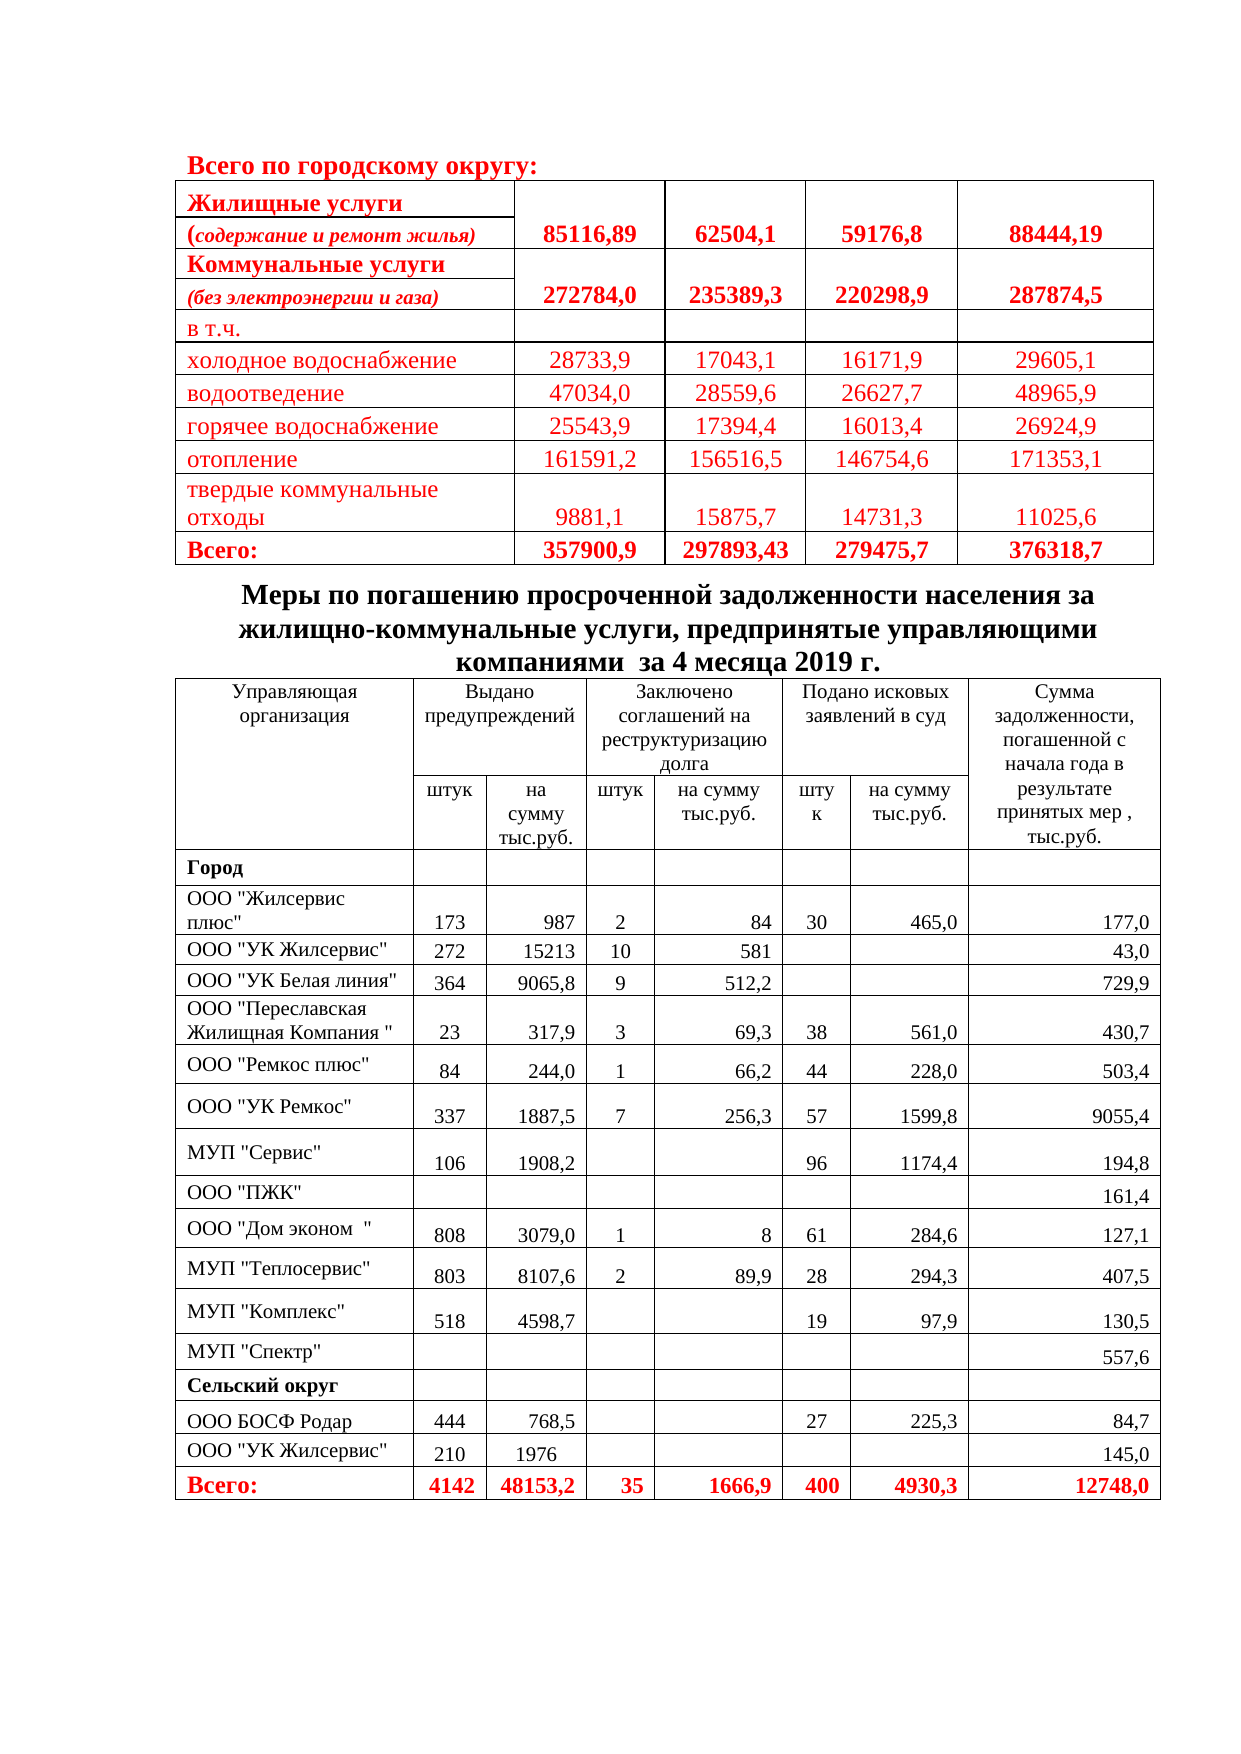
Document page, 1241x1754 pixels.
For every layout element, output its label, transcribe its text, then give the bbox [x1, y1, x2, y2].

table_cell 1 [587, 1209, 654, 1247]
table_cell штук [783, 776, 850, 849]
table_cell [851, 1176, 968, 1208]
table_cell на сумму тыс.руб. [487, 776, 586, 849]
table_cell 62504,1 [666, 181, 805, 248]
table_cell 177,0 [969, 886, 1160, 934]
table_cell 3 [587, 996, 654, 1044]
table_cell 84 [655, 886, 782, 934]
table_cell [783, 1334, 850, 1369]
table_cell [655, 1334, 782, 1369]
table_cell 30 [783, 886, 850, 934]
table_cell 61 [783, 1209, 850, 1247]
table_cell 729,9 [969, 965, 1160, 995]
table_cell 48965,9 [958, 375, 1153, 407]
table_cell Меры по погашению просроченной задолженности населения за жилищно-коммунальные услуги, предпринятые управляющими компаниями за 4 месяца 2019 г. [176, 564, 1160, 678]
table_cell 44 [783, 1045, 850, 1083]
table_cell 85116,89 [515, 181, 664, 248]
table_cell 16013,4 [806, 408, 957, 440]
table_cell 294,3 [851, 1248, 968, 1288]
table_cell 29605,1 [958, 343, 1153, 374]
table_cell [587, 1401, 654, 1433]
table_cell на сумму тыс.руб. [655, 776, 782, 849]
table_cell 1174,4 [851, 1129, 968, 1175]
table_cell 8 [655, 1209, 782, 1247]
table_cell 17394,4 [666, 408, 805, 440]
table_cell [851, 1334, 968, 1369]
table_cell 256,3 [655, 1084, 782, 1128]
table_cell 23 [414, 996, 486, 1044]
table_cell [655, 1176, 782, 1208]
table_cell МУП "Сервис" [176, 1129, 413, 1175]
table_cell [783, 1370, 850, 1400]
table_cell 287874,5 [958, 249, 1153, 309]
table_cell 43,0 [969, 935, 1160, 963]
table_cell штук [414, 776, 486, 849]
table_cell 225,3 [851, 1401, 968, 1433]
table_cell 561,0 [851, 996, 968, 1044]
table_cell 7 [587, 1084, 654, 1128]
table_cell Коммунальные услуги [176, 249, 514, 277]
table_cell 581 [655, 935, 782, 963]
table_cell 465,0 [851, 886, 968, 934]
table_cell [414, 1334, 486, 1369]
table_cell 11025,6 [958, 474, 1153, 531]
table_cell 518 [414, 1289, 486, 1333]
table_cell 987 [487, 886, 586, 934]
table_cell в т.ч. [176, 310, 514, 341]
table_cell [783, 1176, 850, 1208]
table_cell [851, 850, 968, 884]
table_cell (содержание и ремонт жилья) [176, 218, 514, 248]
table_cell 48153,2 [487, 1467, 586, 1498]
table_cell 130,5 [969, 1289, 1160, 1333]
table_cell 430,7 [969, 996, 1160, 1044]
table_cell 228,0 [851, 1045, 968, 1083]
table_cell 35 [587, 1467, 654, 1498]
table_cell ООО "УК Жилсервис" [176, 935, 413, 963]
table_cell [783, 850, 850, 884]
table_cell 272 [414, 935, 486, 963]
table_cell 84 [414, 1045, 486, 1083]
table_cell ООО "Дом эконом " [176, 1209, 413, 1247]
table_cell 272784,0 [515, 249, 664, 309]
table_cell 69,3 [655, 996, 782, 1044]
table_cell 9881,1 [515, 474, 664, 531]
table_cell [487, 1370, 586, 1400]
table_cell ООО "ПЖК" [176, 1176, 413, 1208]
table_cell [587, 850, 654, 884]
table_cell водоотведение [176, 375, 514, 407]
table_cell 2 [587, 1248, 654, 1288]
table_cell [515, 310, 664, 341]
table_cell 15875,7 [666, 474, 805, 531]
table_cell 28733,9 [515, 343, 664, 374]
table_cell [414, 850, 486, 884]
table_cell 1976 [487, 1434, 586, 1466]
table_cell 1599,8 [851, 1084, 968, 1128]
table_cell 96 [783, 1129, 850, 1175]
table_cell ООО "УК Жилсервис" [176, 1434, 413, 1466]
table_cell ООО "Переславская Жилищная Компания " [176, 996, 413, 1044]
table_cell 84,7 [969, 1401, 1160, 1433]
table_cell 279475,7 [806, 532, 957, 564]
table_cell Подано исковых заявлений в суд [783, 679, 968, 775]
table_cell отопление [176, 441, 514, 473]
table_cell штук [587, 776, 654, 849]
table_cell 364 [414, 965, 486, 995]
table_cell 284,6 [851, 1209, 968, 1247]
table_cell [655, 1129, 782, 1175]
table_cell (без электроэнергии и газа) [176, 279, 514, 309]
table_cell 27 [783, 1401, 850, 1433]
table_cell 97,9 [851, 1289, 968, 1333]
table_cell Заключено соглашений на реструктуризацию долга [587, 679, 782, 775]
table_cell [666, 310, 805, 341]
table_cell 400 [783, 1467, 850, 1498]
table_cell Сельский округ [176, 1370, 413, 1400]
table_cell [969, 850, 1160, 884]
table_cell [851, 1370, 968, 1400]
table_cell 357900,9 [515, 532, 664, 564]
table_cell 19 [783, 1289, 850, 1333]
table_cell 28559,6 [666, 375, 805, 407]
table_cell 768,5 [487, 1401, 586, 1433]
table_cell 9065,8 [487, 965, 586, 995]
table_cell 444 [414, 1401, 486, 1433]
table_cell 127,1 [969, 1209, 1160, 1247]
table_cell [487, 1334, 586, 1369]
table_cell 16171,9 [806, 343, 957, 374]
table_cell 407,5 [969, 1248, 1160, 1288]
table_cell 1908,2 [487, 1129, 586, 1175]
table_cell ООО "УК Ремкос" [176, 1084, 413, 1128]
table_cell [655, 1370, 782, 1400]
table_cell 9055,4 [969, 1084, 1160, 1128]
table_cell 26627,7 [806, 375, 957, 407]
table_cell на сумму тыс.руб. [851, 776, 968, 849]
table_cell 1666,9 [655, 1467, 782, 1498]
table_cell Всего: [176, 532, 514, 564]
table_cell 376318,7 [958, 532, 1153, 564]
table_cell 10 [587, 935, 654, 963]
table_cell [655, 850, 782, 884]
table_cell 512,2 [655, 965, 782, 995]
table_cell [851, 935, 968, 963]
table_cell Выдано предупреждений [414, 679, 586, 775]
table_cell 8107,6 [487, 1248, 586, 1288]
table_cell 803 [414, 1248, 486, 1288]
table_cell 28 [783, 1248, 850, 1288]
table_cell 9 [587, 965, 654, 995]
table_cell 59176,8 [806, 181, 957, 248]
table_cell холодное водоснабжение [176, 343, 514, 374]
table_cell [958, 310, 1153, 341]
table_cell [487, 1176, 586, 1208]
table_cell 145,0 [969, 1434, 1160, 1466]
table_cell 12748,0 [969, 1467, 1160, 1498]
table_cell Всего: [176, 1467, 413, 1498]
table_cell [655, 1434, 782, 1466]
table_cell Управляющая организация [176, 679, 413, 849]
table_cell [587, 1370, 654, 1400]
table_cell 26924,9 [958, 408, 1153, 440]
table_cell 14731,3 [806, 474, 957, 531]
table_cell [587, 1434, 654, 1466]
table_cell 244,0 [487, 1045, 586, 1083]
table_cell 194,8 [969, 1129, 1160, 1175]
table_cell 503,4 [969, 1045, 1160, 1083]
table_cell [587, 1129, 654, 1175]
table_cell ООО "Жилсервис плюс" [176, 886, 413, 934]
table_cell ООО БОСФ Родар [176, 1401, 413, 1433]
table_cell 66,2 [655, 1045, 782, 1083]
table_cell [487, 850, 586, 884]
table_cell [851, 1434, 968, 1466]
table_cell Город [176, 850, 413, 884]
table_cell 88444,19 [958, 181, 1153, 248]
table_cell 1887,5 [487, 1084, 586, 1128]
table_cell [783, 965, 850, 995]
table_cell 106 [414, 1129, 486, 1175]
table_cell 171353,1 [958, 441, 1153, 473]
table_cell 17043,1 [666, 343, 805, 374]
table_cell 1 [587, 1045, 654, 1083]
table_cell 173 [414, 886, 486, 934]
table_cell 25543,9 [515, 408, 664, 440]
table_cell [176, 118, 1154, 180]
table_cell МУП "Комплекс" [176, 1289, 413, 1333]
table_cell 161,4 [969, 1176, 1160, 1208]
table_cell ООО "УК Белая линия" [176, 965, 413, 995]
table_cell [851, 965, 968, 995]
table_cell 47034,0 [515, 375, 664, 407]
table_cell [969, 1370, 1160, 1400]
table_cell 57 [783, 1084, 850, 1128]
table_cell горячее водоснабжение [176, 408, 514, 440]
table_cell [587, 1176, 654, 1208]
table_cell 317,9 [487, 996, 586, 1044]
table_cell 161591,2 [515, 441, 664, 473]
table_cell 89,9 [655, 1248, 782, 1288]
table_cell [655, 1289, 782, 1333]
table_cell 235389,3 [666, 249, 805, 309]
table_cell 4142 [414, 1467, 486, 1498]
table_cell [587, 1334, 654, 1369]
table_cell твердые коммунальные отходы [176, 474, 514, 531]
table_cell 557,6 [969, 1334, 1160, 1369]
table_cell ООО "Ремкос плюс" [176, 1045, 413, 1083]
table_cell [587, 1289, 654, 1333]
table_cell 220298,9 [806, 249, 957, 309]
table_cell Сумма задолженности, погашенной с начала года в результате принятых мер , тыс.руб. [969, 679, 1160, 849]
table_cell 297893,43 [666, 532, 805, 564]
table_cell [783, 935, 850, 963]
table_cell 15213 [487, 935, 586, 963]
table_cell Жилищные услуги [176, 181, 514, 216]
table_cell [806, 310, 957, 341]
table_cell 3079,0 [487, 1209, 586, 1247]
table_cell 337 [414, 1084, 486, 1128]
table_cell 38 [783, 996, 850, 1044]
table_cell 2 [587, 886, 654, 934]
table_cell 808 [414, 1209, 486, 1247]
table_cell 146754,6 [806, 441, 957, 473]
table_cell [414, 1176, 486, 1208]
table_cell 4598,7 [487, 1289, 586, 1333]
table_cell 4930,3 [851, 1467, 968, 1498]
table_cell 210 [414, 1434, 486, 1466]
table_cell [655, 1401, 782, 1433]
table_cell МУП "Теплосервис" [176, 1248, 413, 1288]
table_cell МУП "Спектр" [176, 1334, 413, 1369]
table_cell [783, 1434, 850, 1466]
table_cell 156516,5 [666, 441, 805, 473]
table_cell [414, 1370, 486, 1400]
